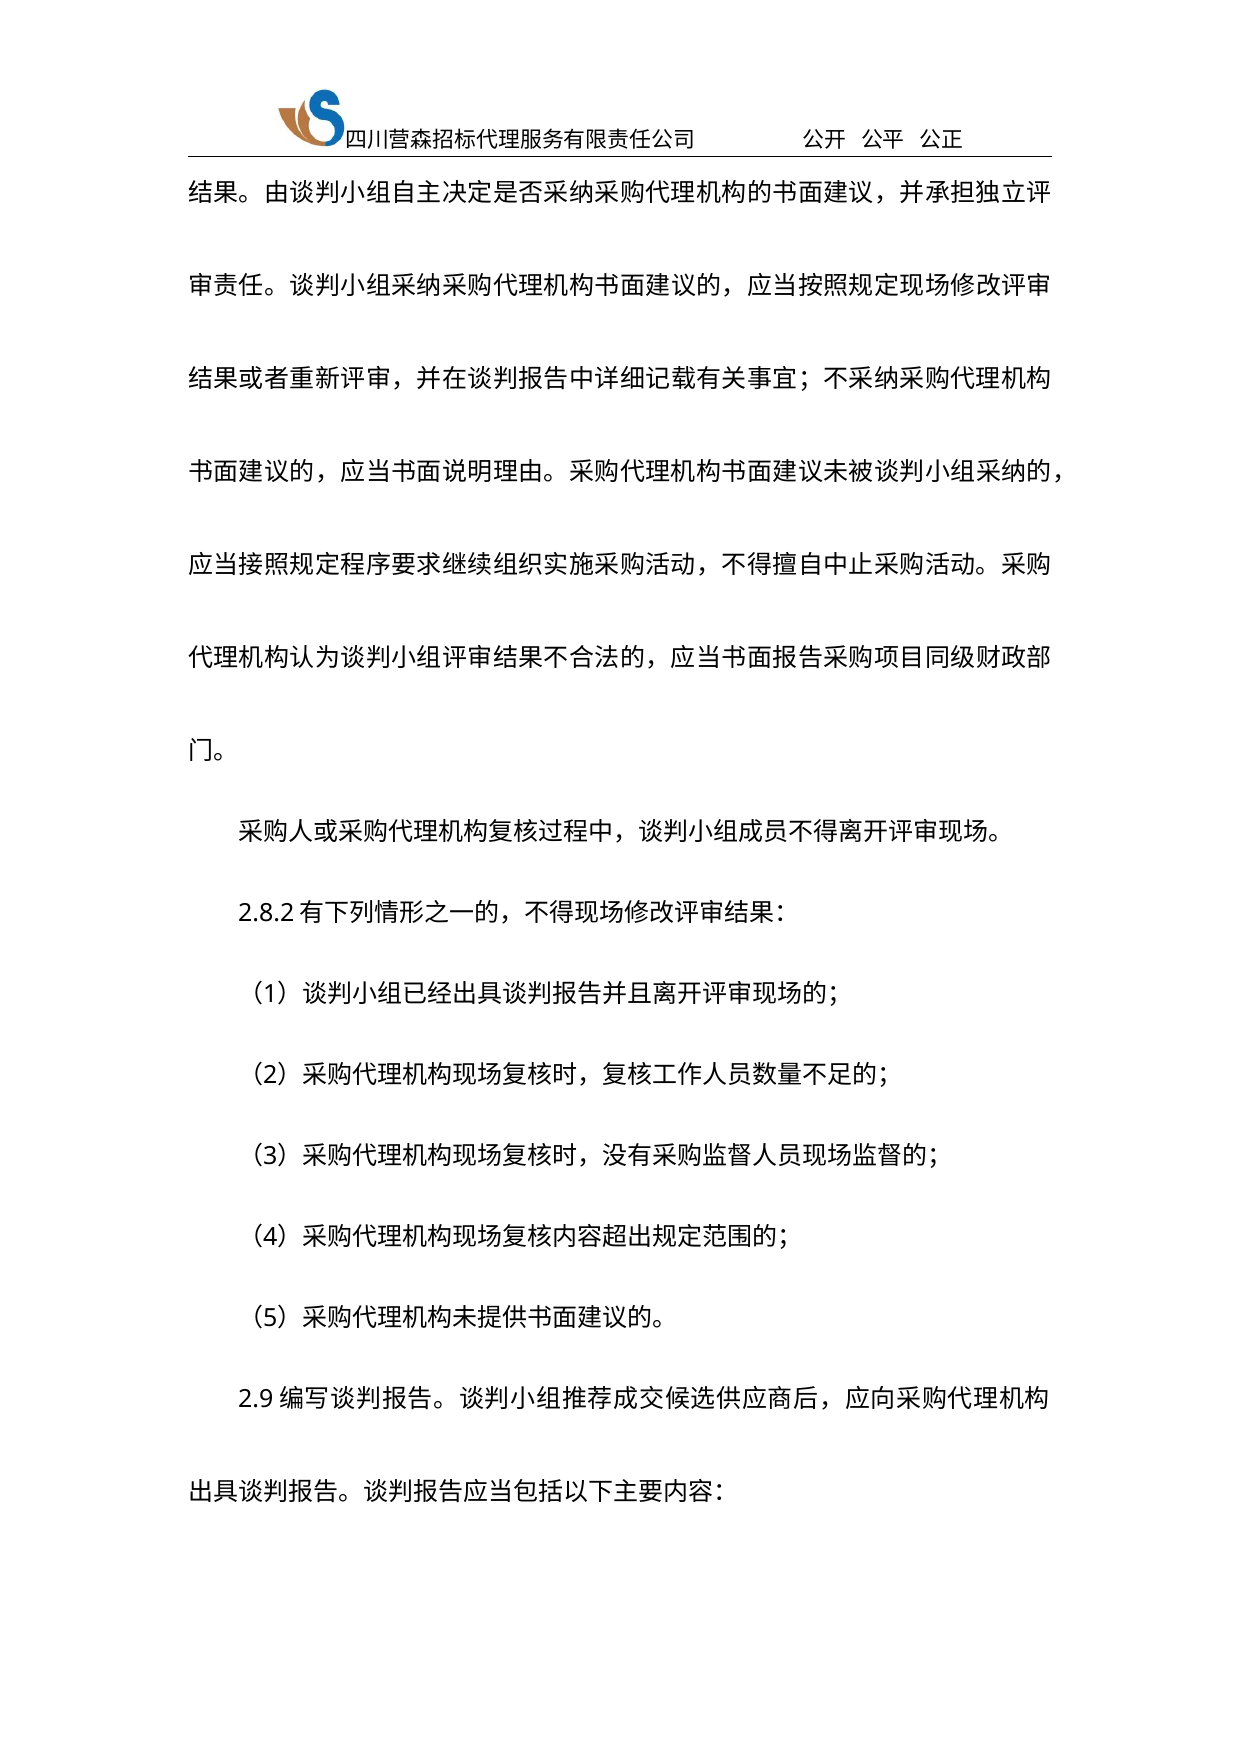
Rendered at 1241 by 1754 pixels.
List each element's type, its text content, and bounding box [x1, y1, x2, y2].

picture [277, 88, 345, 148]
text （4）采购代理机构现场复核内容超出规定范围的； [188, 1201, 1052, 1268]
text （1）谈判小组已经出具谈判报告并且离开评审现场的； [188, 958, 1052, 1025]
text （2）采购代理机构现场复核时，复核工作人员数量不足的； [188, 1039, 1052, 1106]
text 采购人或采购代理机构复核过程中，谈判小组成员不得离开评审现场。 [188, 797, 1052, 863]
text （5）采购代理机构未提供书面建议的。 [188, 1282, 1052, 1349]
text 2.9编写谈判报告。谈判小组推荐成交候选供应商后，应向采购代理机构出具谈判报告。谈判报告应当包括以下主要内容： [188, 1363, 1052, 1523]
text 2.8.2有下列情形之一的，不得现场修改评审结果： [188, 877, 1052, 944]
text （3）采购代理机构现场复核时，没有采购监督人员现场监督的； [188, 1120, 1052, 1187]
